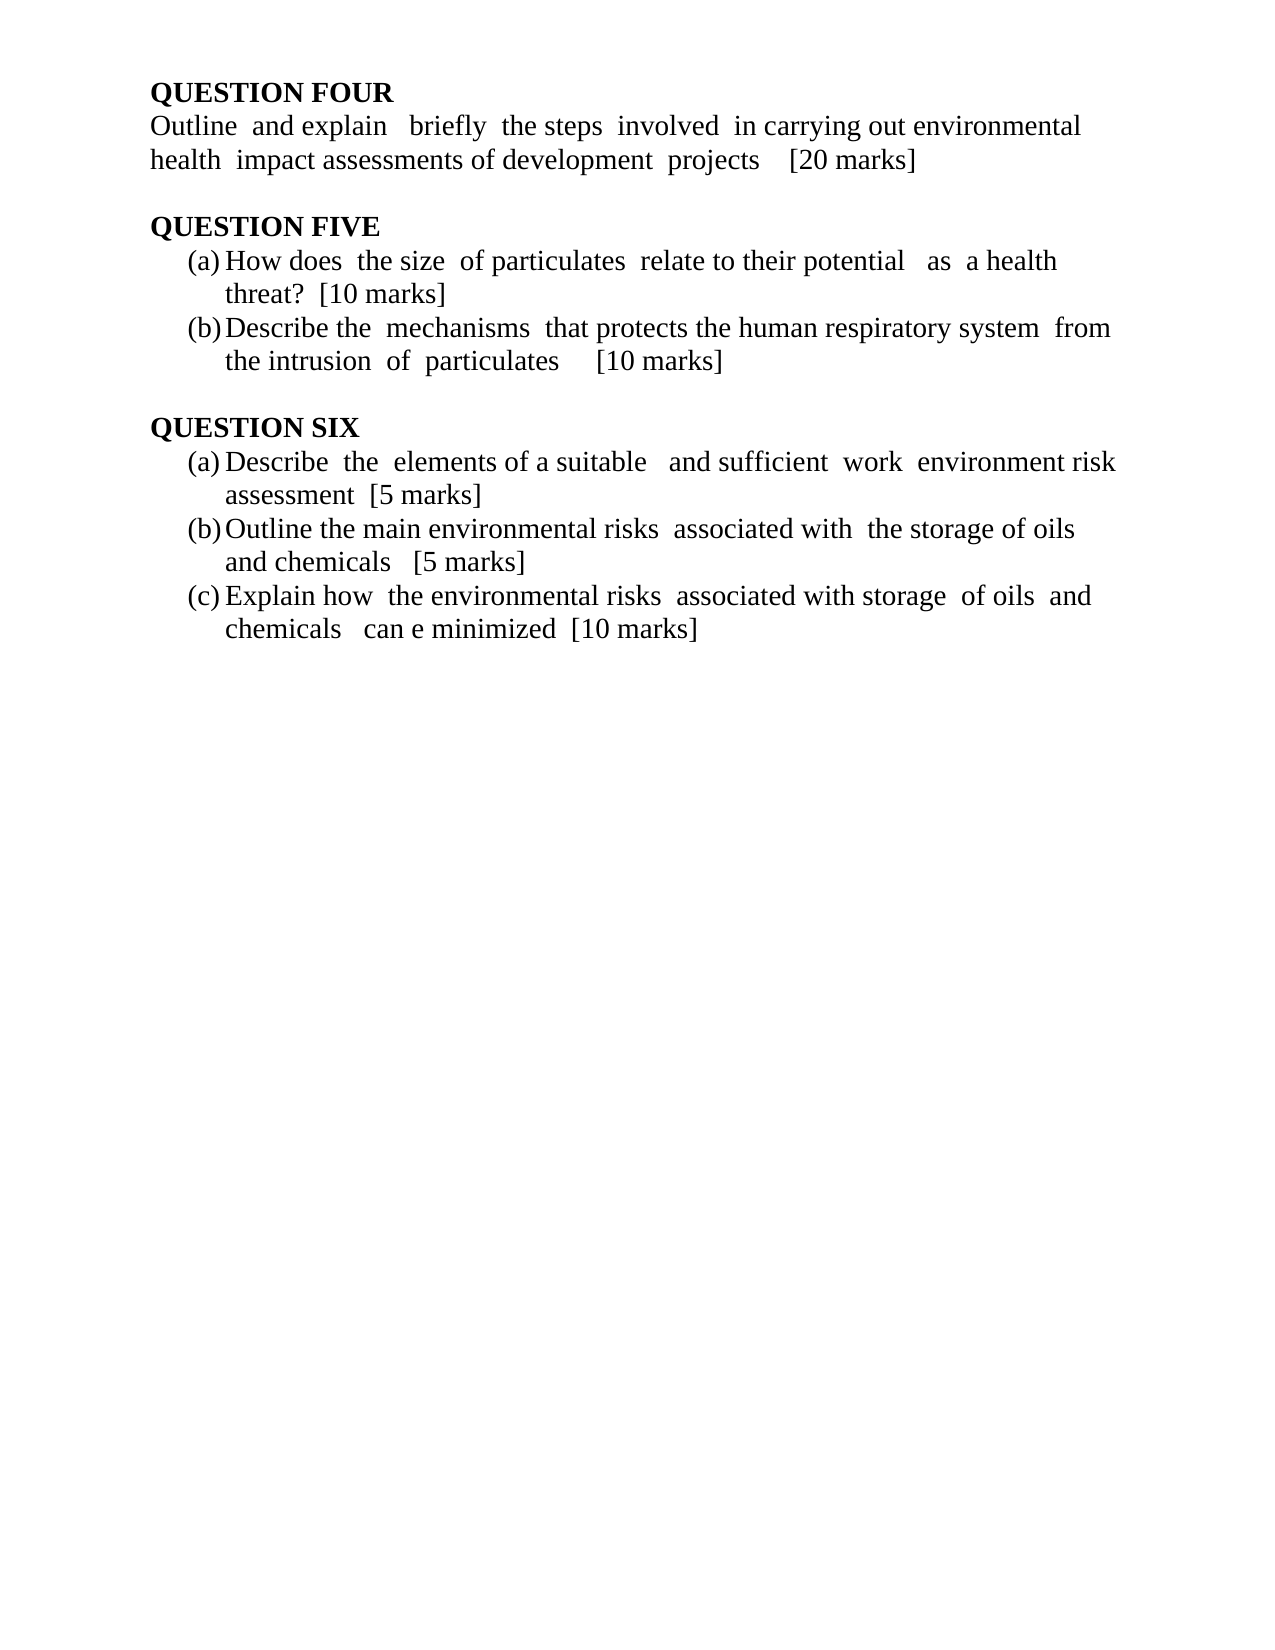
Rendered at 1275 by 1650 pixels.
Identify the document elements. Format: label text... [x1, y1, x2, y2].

list Describe the elements of a suitable and sufficient work environment risk assessment [5 marks] [187, 444, 1125, 511]
text Outline and explain briefly the steps involved in carrying out environmental [150, 108, 1125, 142]
text QUESTION FIVE [150, 209, 1125, 243]
list Explain how the environmental risks associated with storage of oils and chemicals can e minimized [10 marks] [187, 578, 1125, 645]
list How does the size of particulates relate to their potential as a health threat? [10 marks] [187, 243, 1125, 310]
text health impact assessments of development projects [20 marks] [150, 142, 1125, 176]
text QUESTION FOUR [150, 75, 1125, 108]
text QUESTION SIX [150, 410, 1125, 444]
list Describe the mechanisms that protects the human respiratory system from the intrusion of particulates [10 marks] [187, 310, 1125, 377]
list Outline the main environmental risks associated with the storage of oils and chemicals [5 marks] [187, 511, 1125, 578]
